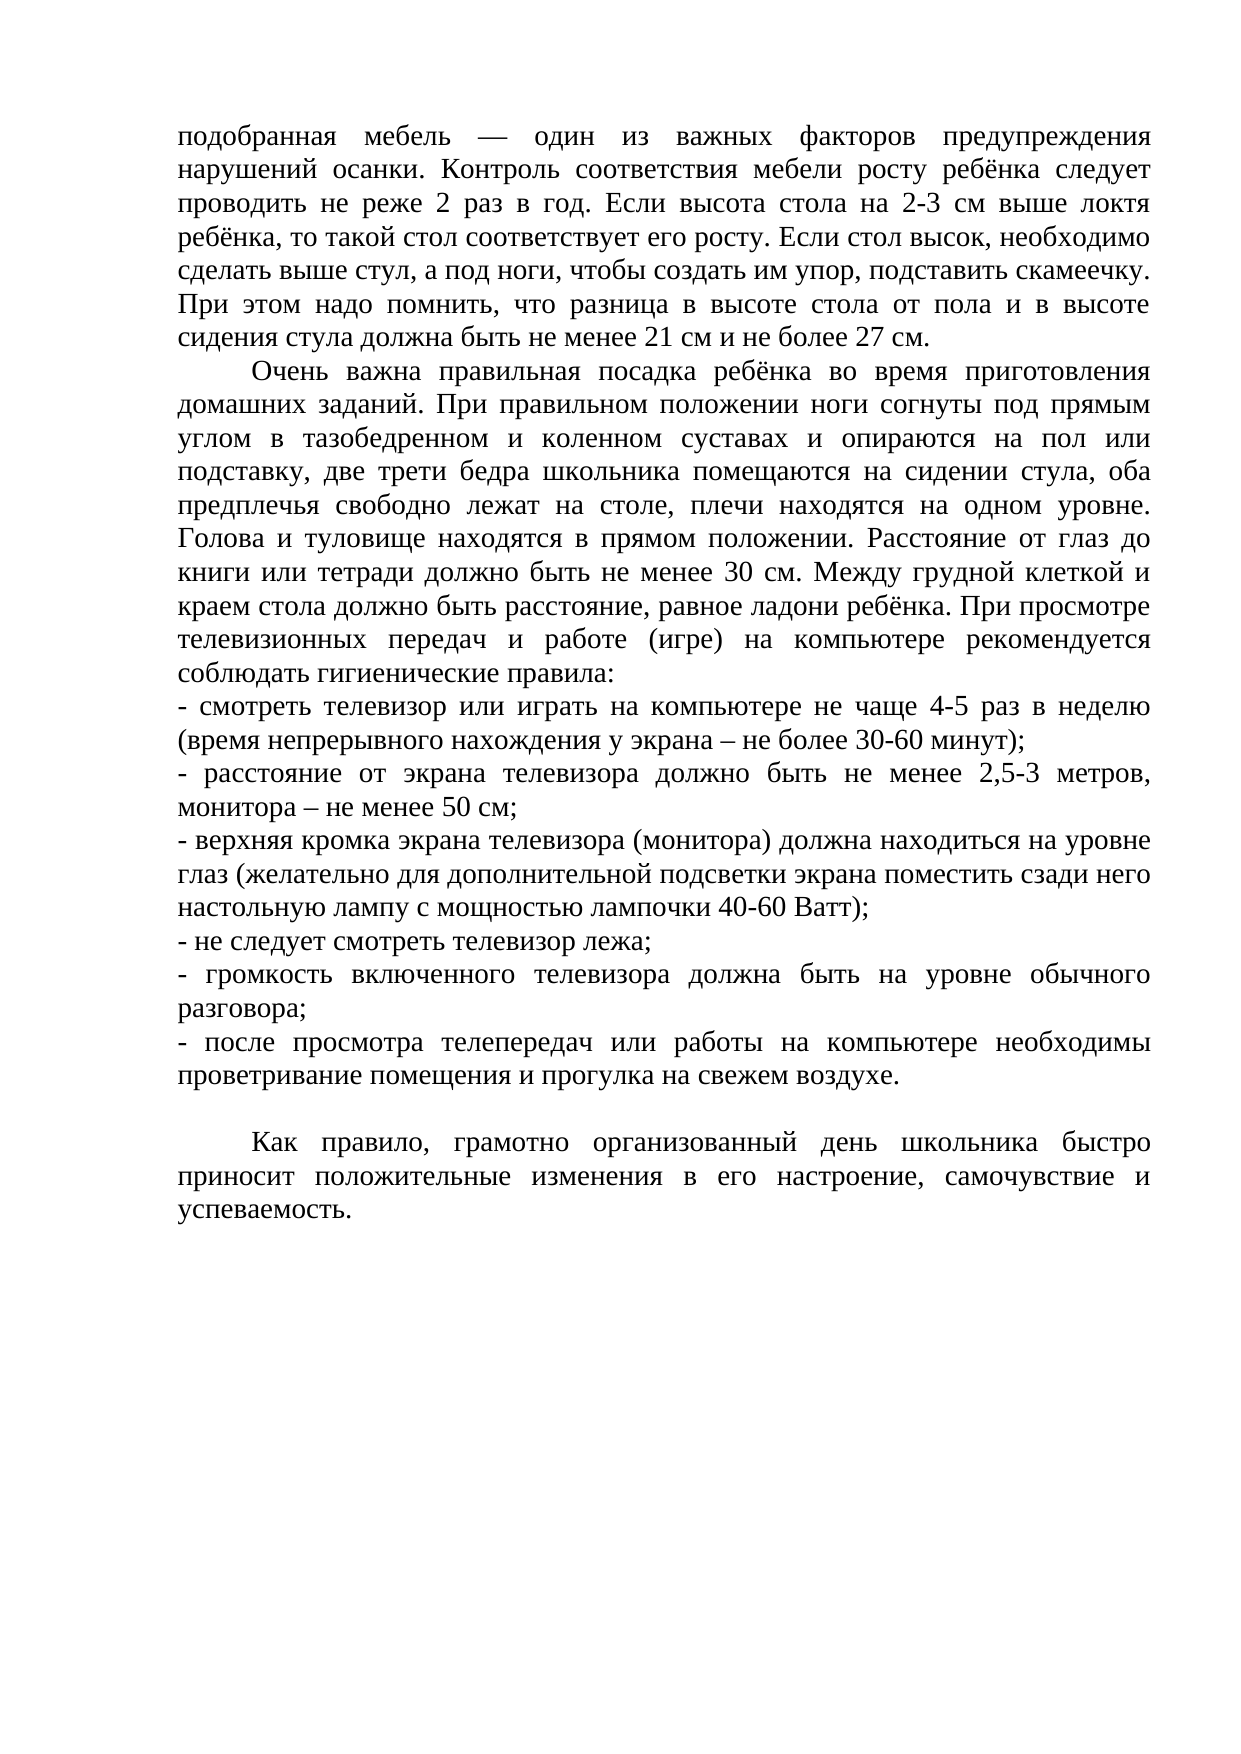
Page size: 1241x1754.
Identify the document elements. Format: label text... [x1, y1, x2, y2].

text Очень важна правильная посадка ребёнка во время приготовления домашних заданий. При правильном положении ноги согнуты под прямым углом в тазобедренном и коленном суставах и опираются на пол или подставку, две трети бедра школьника помещаются на сидении стула, оба предплечья свободно лежат на столе, плечи находятся на одном уровне. Голова и туловище находятся в прямом положении. Расстояние от глаз до книги или тетради должно быть не менее 30 см. Между грудной клеткой и краем стола должно быть расстояние, равное ладони ребёнка. При просмотре телевизионных передач и работе (игре) на компьютере рекомендуется соблюдать гигиенические правила: [177, 353, 1152, 688]
text - после просмотра телепередач или работы на компьютере необходимы проветривание помещения и прогулка на свежем воздухе. [177, 1024, 1152, 1091]
text - верхняя кромка экрана телевизора (монитора) должна находиться на уровне глаз (желательно для дополнительной подсветки экрана поместить сзади него настольную лампу с мощностью лампочки 40-60 Ватт); [177, 822, 1152, 923]
text - смотреть телевизор или играть на компьютере не чаще 4-5 раз в неделю (время непрерывного нахождения у экрана – не более 30-60 минут); [177, 688, 1152, 755]
text - громкость включенного телевизора должна быть на уровне обычного разговора; [177, 957, 1152, 1024]
text - не следует смотреть телевизор лежа; [177, 923, 1152, 957]
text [177, 118, 1152, 353]
text Как правило, грамотно организованный день школьника быстро приносит положительные изменения в его настроение, самочувствие и успеваемость. [177, 1124, 1152, 1225]
text - расстояние от экрана телевизора должно быть не менее 2,5-3 метров, монитора – не менее 50 см; [177, 755, 1152, 822]
